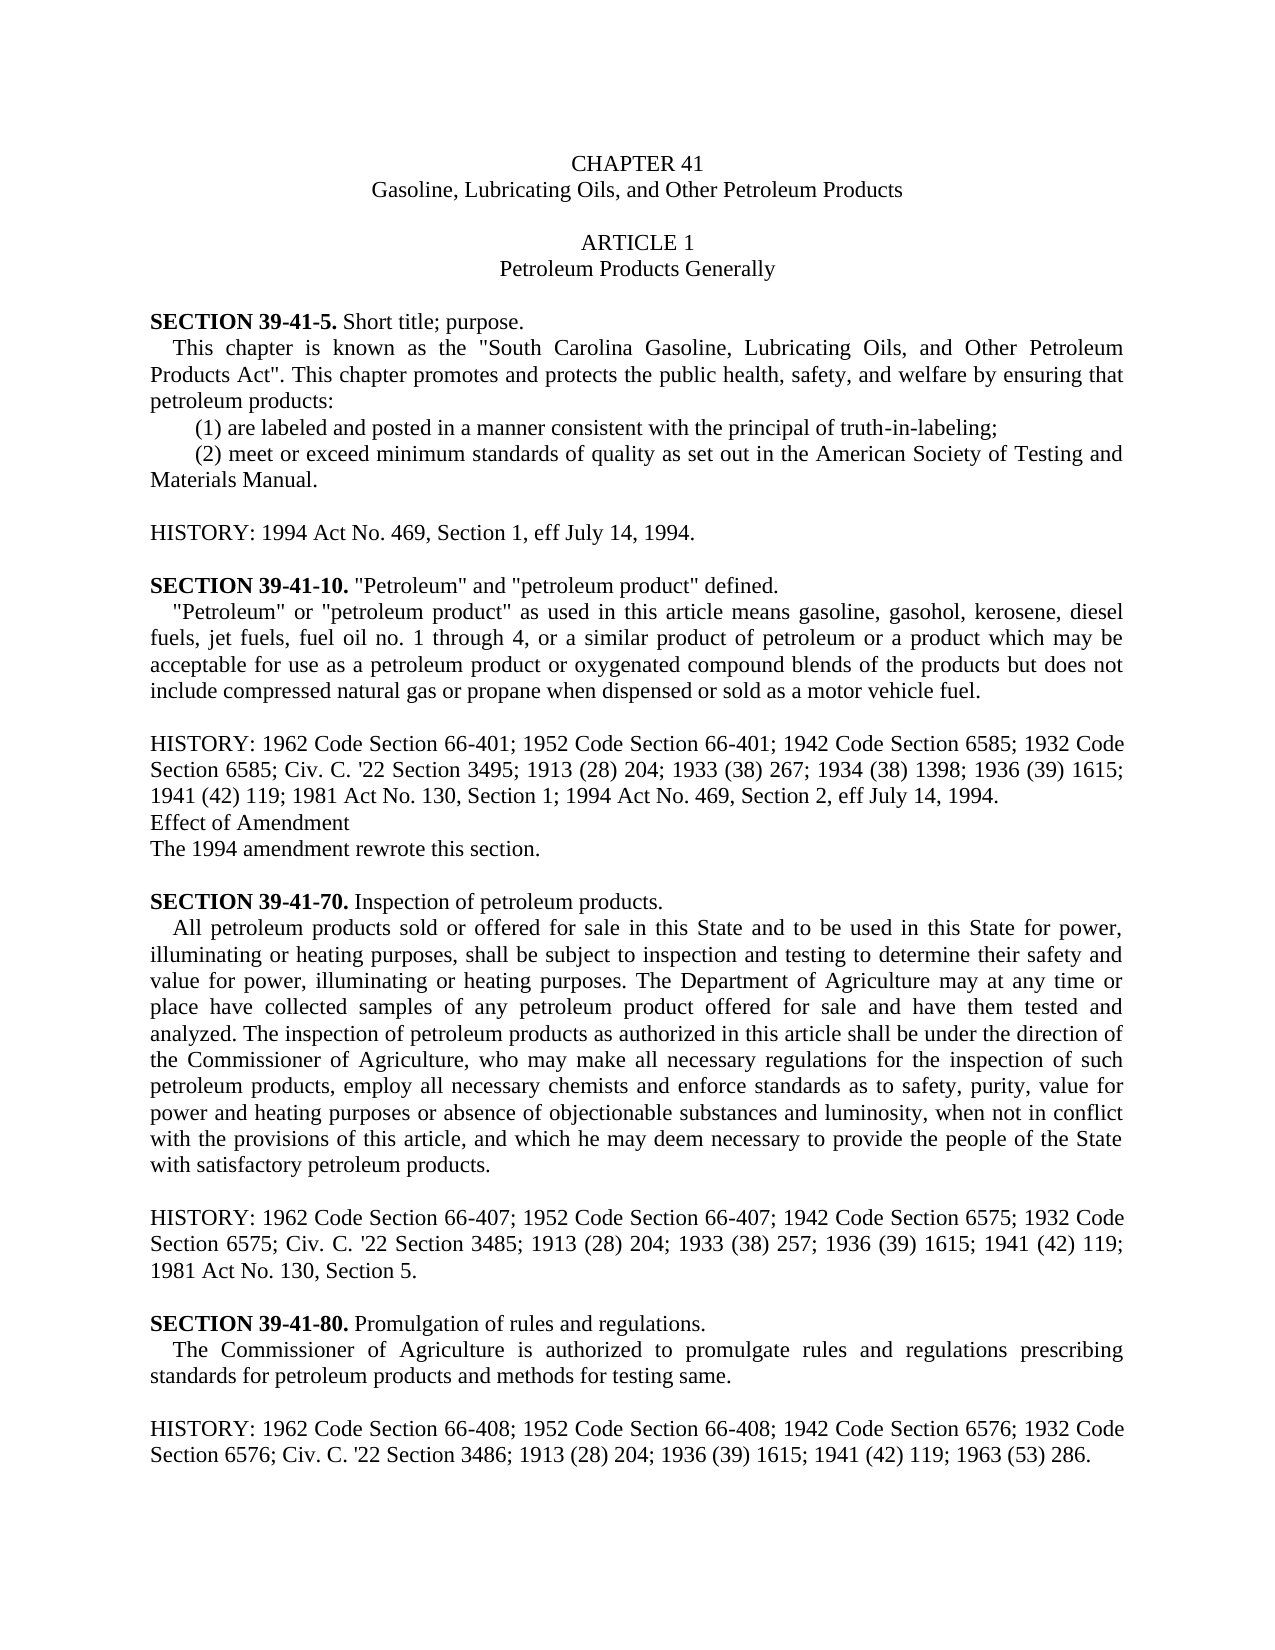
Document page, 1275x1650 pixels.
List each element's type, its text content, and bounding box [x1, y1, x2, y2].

text ARTICLE 1 [150, 229, 1125, 255]
text SECTION 39-41-10. "Petroleum" and "petroleum product" defined. [150, 572, 1125, 598]
text SECTION 39-41-5. Short title; purpose. [150, 308, 1125, 334]
text Petroleum Products Generally [150, 255, 1125, 282]
text CHAPTER 41 [150, 150, 1125, 176]
text All petroleum products sold or offered for sale in this State and to be used in this State for power, illuminating or heating purposes, shall be subject to inspection and testing to determine their safety and value for power, illuminating or heating purposes. The Department of Agriculture may at any time or place have collected samples of any petroleum product offered for sale and have them tested and analyzed. The inspection of petroleum products as authorized in this article shall be under the direction of the Commissioner of Agriculture, who may make all necessary regulations for the inspection of such petroleum products, employ all necessary chemists and enforce standards as to safety, purity, value for power and heating purposes or absence of objectionable substances and luminosity, when not in conflict with the provisions of this article, and which he may deem necessary to provide the people of the State with satisfactory petroleum products. [150, 914, 1125, 1178]
text This chapter is known as the "South Carolina Gasoline, Lubricating Oils, and Other Petroleum Products Act". This chapter promotes and protects the public health, safety, and welfare by ensuring that petroleum products: [150, 334, 1125, 413]
text SECTION 39-41-80. Promulgation of rules and regulations. [150, 1309, 1125, 1336]
text "Petroleum" or "petroleum product" as used in this article means gasoline, gasohol, kerosene, diesel fuels, jet fuels, fuel oil no. 1 through 4, or a similar product of petroleum or a product which may be acceptable for use as a petroleum product or oxygenated compound blends of the products but does not include compressed natural gas or propane when dispensed or sold as a motor vehicle fuel. [150, 598, 1125, 703]
text The 1994 amendment rewrote this section. [150, 835, 1125, 862]
text (2) meet or exceed minimum standards of quality as set out in the American Society of Testing and Materials Manual. [150, 440, 1125, 493]
text HISTORY: 1994 Act No. 469, Section 1, eff July 14, 1994. [150, 519, 1125, 545]
text SECTION 39-41-70. Inspection of petroleum products. [150, 888, 1125, 914]
text Gasoline, Lubricating Oils, and Other Petroleum Products [150, 176, 1125, 203]
text The Commissioner of Agriculture is authorized to promulgate rules and regulations prescribing standards for petroleum products and methods for testing same. [150, 1336, 1125, 1389]
text HISTORY: 1962 Code Section 66-401; 1952 Code Section 66-401; 1942 Code Section 6585; 1932 Code Section 6585; Civ. C. '22 Section 3495; 1913 (28) 204; 1933 (38) 267; 1934 (38) 1398; 1936 (39) 1615; 1941 (42) 119; 1981 Act No. 130, Section 1; 1994 Act No. 469, Section 2, eff July 14, 1994. [150, 730, 1125, 809]
text (1) are labeled and posted in a manner consistent with the principal of truth-in-labeling; [150, 413, 1125, 440]
text Effect of Amendment [150, 809, 1125, 835]
text HISTORY: 1962 Code Section 66-407; 1952 Code Section 66-407; 1942 Code Section 6575; 1932 Code Section 6575; Civ. C. '22 Section 3485; 1913 (28) 204; 1933 (38) 257; 1936 (39) 1615; 1941 (42) 119; 1981 Act No. 130, Section 5. [150, 1204, 1125, 1283]
text HISTORY: 1962 Code Section 66-408; 1952 Code Section 66-408; 1942 Code Section 6576; 1932 Code Section 6576; Civ. C. '22 Section 3486; 1913 (28) 204; 1936 (39) 1615; 1941 (42) 119; 1963 (53) 286. [150, 1415, 1125, 1468]
